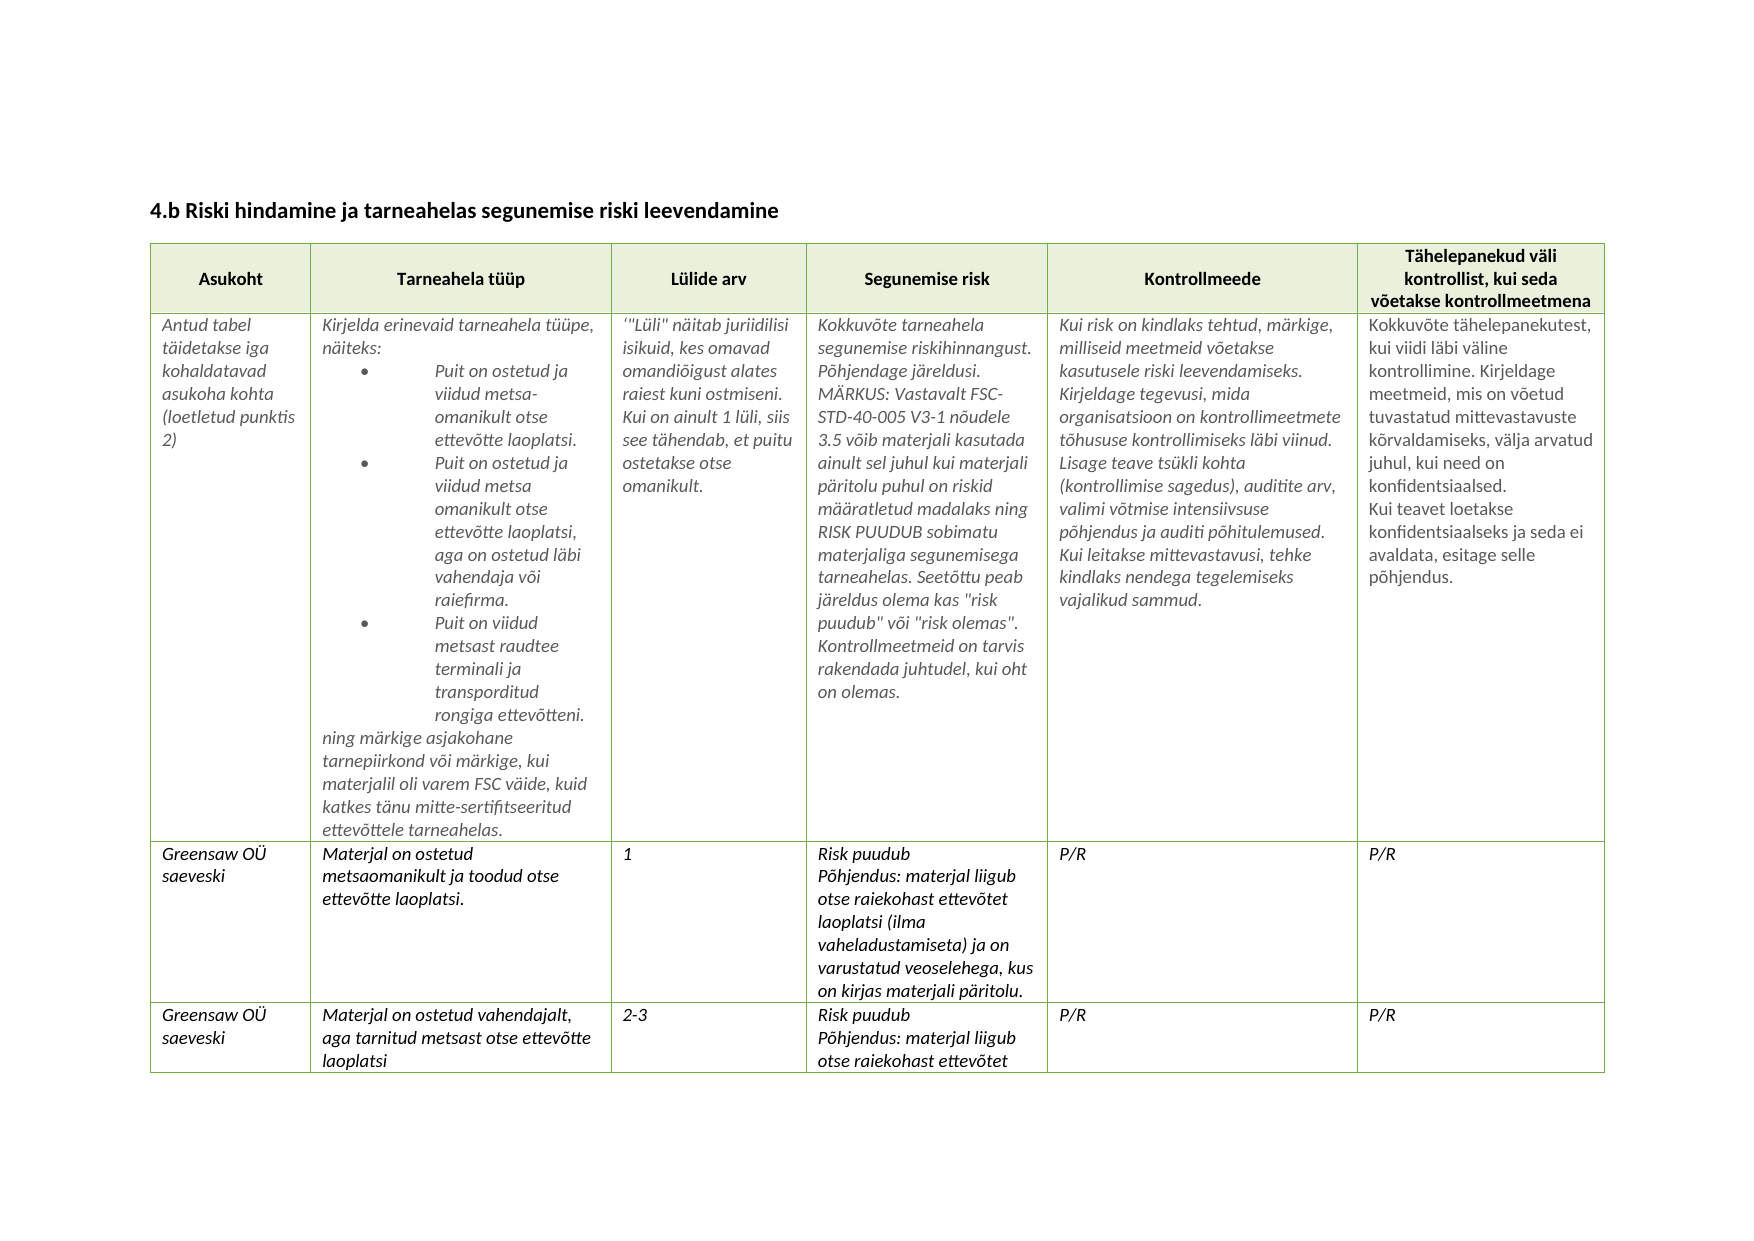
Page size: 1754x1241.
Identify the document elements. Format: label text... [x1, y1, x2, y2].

table_header Lülide arv [612, 244, 806, 312]
table_cell Kokkuvõte tarneahela segunemise riskihinnangust. Põhjendage järeldusi. MÄRKUS: Vastavalt FSC-STD-40-005 V3-1 nõudele 3.5 võib materjali kasutada ainult sel juhul kui materjali päritolu puhul on riskid määratletud madalaks ning RISK PUUDUB sobimatu materjaliga segunemisega tarneahelas. Seetõttu peab järeldus olema kas "risk puudub" või "risk olemas". Kontrollmeetmeid on tarvis rakendada juhtudel, kui oht on olemas. [807, 314, 1047, 841]
table_cell P/R [1048, 842, 1357, 1002]
table_cell P/R [1358, 1003, 1604, 1072]
table_cell P/R [1358, 842, 1604, 1002]
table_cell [151, 1003, 310, 1072]
table_header Tähelepanekud väli kontrollist, kui seda võetakse kontrollmeetmena [1358, 244, 1604, 312]
table_cell Kirjelda erinevaid tarneahela tüüpe, näiteks: Puit on ostetud ja viidud metsa- omanikult otse ettevõtte laoplatsi. Puit on ostetud ja viidud metsa omanikult otse ettevõtte laoplatsi, aga on ostetud läbi vahendaja või raiefirma. Puit on viidud metsast raudtee terminali ja transporditud rongiga ettevõtteni. ning märkige asjakohane tarnepiirkond või märkige, kui materjalil oli varem FSC väide, kuid katkes tänu mitte-sertifitseeritud ettevõttele tarneahelas. [311, 314, 611, 841]
table_cell 1 [612, 842, 806, 1002]
table_header Kontrollmeede [1048, 244, 1357, 312]
table_header Asukoht [151, 244, 310, 312]
text 4.b Riski hindamine ja tarneahelas segunemise riski leevendamine [150, 196, 1604, 224]
table_cell Antud tabel täidetakse iga kohaldatavad asukoha kohta (loetletud punktis 2) [151, 314, 310, 841]
table_cell 2-3 [612, 1003, 806, 1072]
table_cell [311, 1003, 611, 1072]
table_cell Materjal on ostetud metsaomanikult ja toodud otse ettevõtte laoplatsi. [311, 842, 611, 1002]
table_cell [807, 1003, 1047, 1072]
table_header Tarneahela tüüp [311, 244, 611, 312]
table_cell Kokkuvõte tähelepanekutest, kui viidi läbi väline kontrollimine. Kirjeldage meetmeid, mis on võetud tuvastatud mittevastavuste kõrvaldamiseks, välja arvatud juhul, kui need on konfidentsiaalsed. Kui teavet loetakse konfidentsiaalseks ja seda ei avaldata, esitage selle põhjendus. [1358, 314, 1604, 841]
table_cell P/R [1048, 1003, 1357, 1072]
table_header Segunemise risk [807, 244, 1047, 312]
table_cell Greensaw OÜ saeveski [151, 842, 310, 1002]
table_cell Kui risk on kindlaks tehtud, märkige, milliseid meetmeid võetakse kasutusele riski leevendamiseks. Kirjeldage tegevusi, mida organisatsioon on kontrollimeetmete tõhususe kontrollimiseks läbi viinud. Lisage teave tsükli kohta (kontrollimise sagedus), auditite arv, valimi võtmise intensiivsuse põhjendus ja auditi põhitulemused. Kui leitakse mittevastavusi, tehke kindlaks nendega tegelemiseks vajalikud sammud. [1048, 314, 1357, 841]
table_cell ‘"Lüli" näitab juriidilisi isikuid, kes omavad omandiõigust alates raiest kuni ostmiseni. Kui on ainult 1 lüli, siis see tähendab, et puitu ostetakse otse omanikult. [612, 314, 806, 841]
